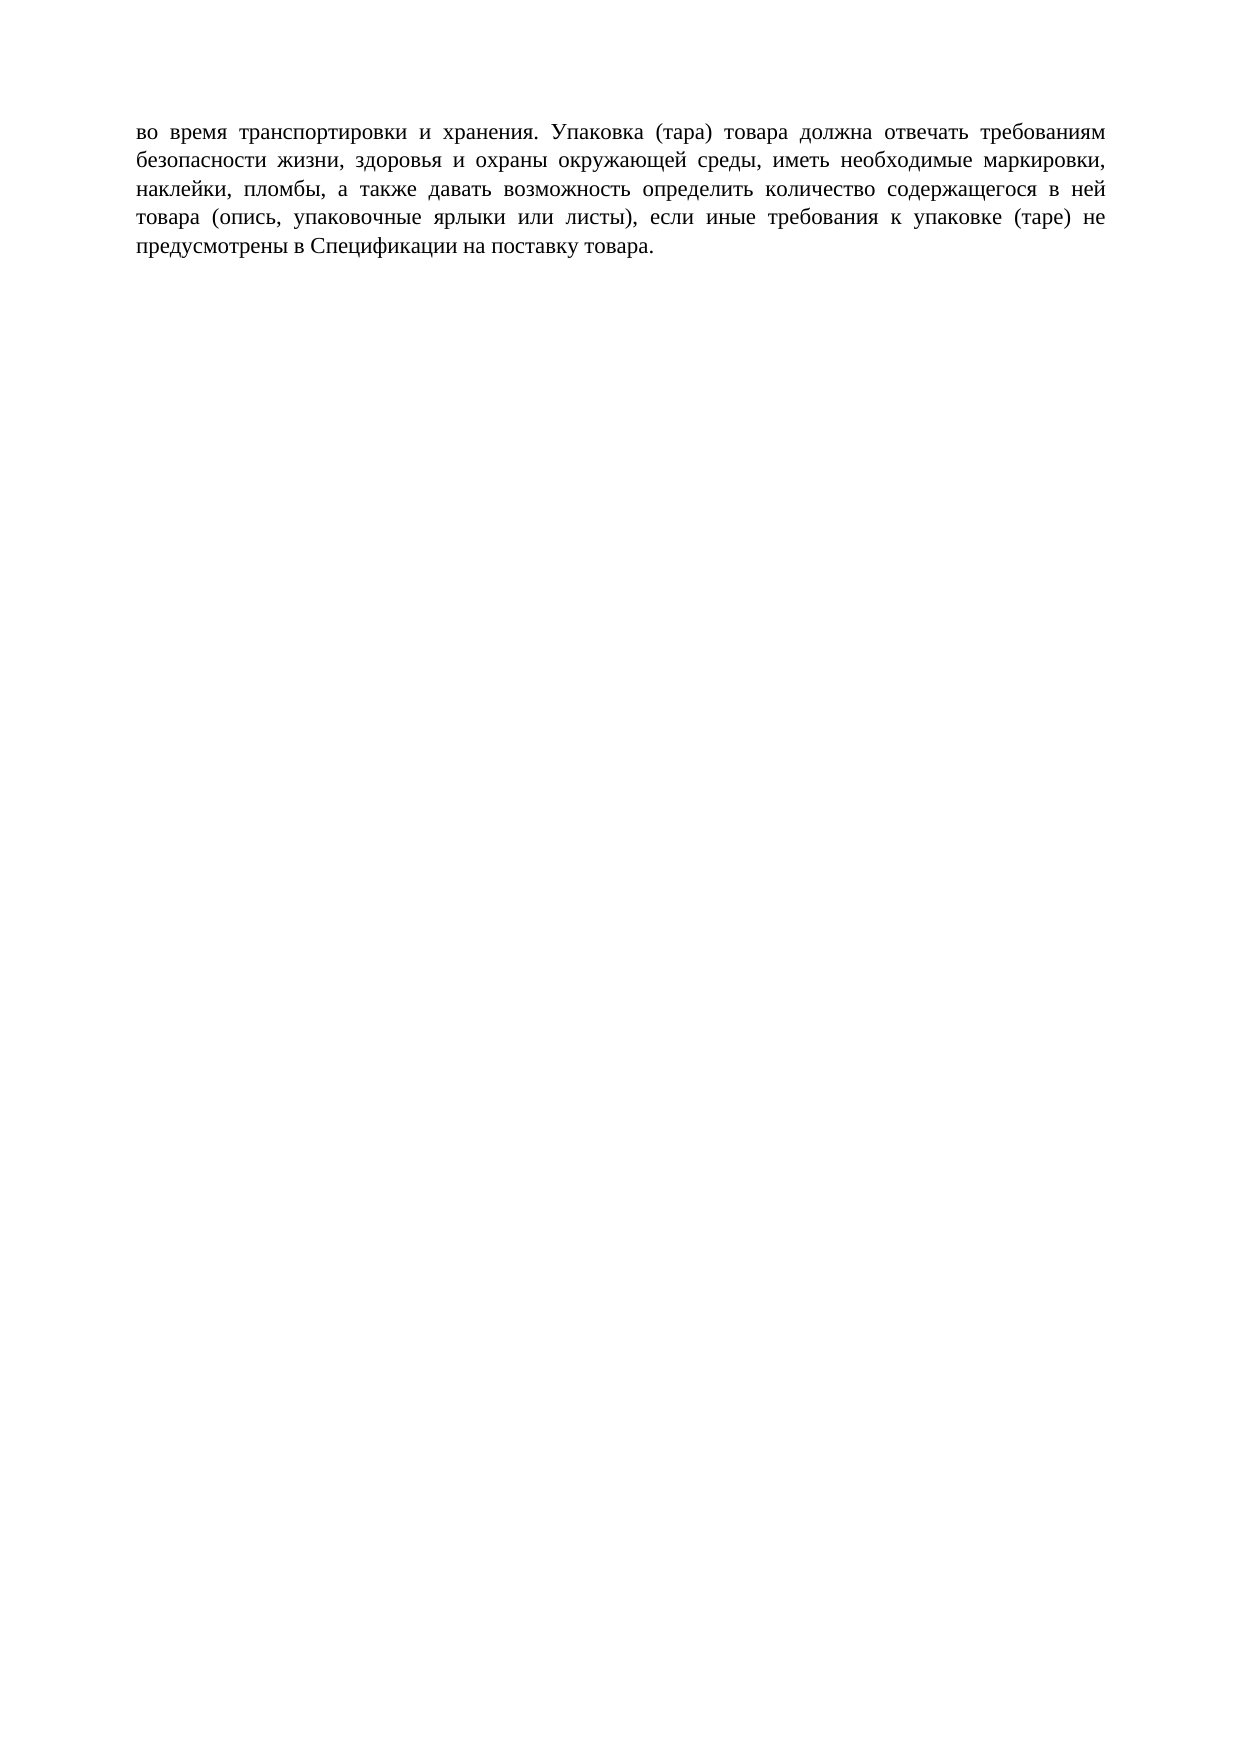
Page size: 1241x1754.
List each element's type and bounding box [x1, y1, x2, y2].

text [136, 118, 1107, 258]
